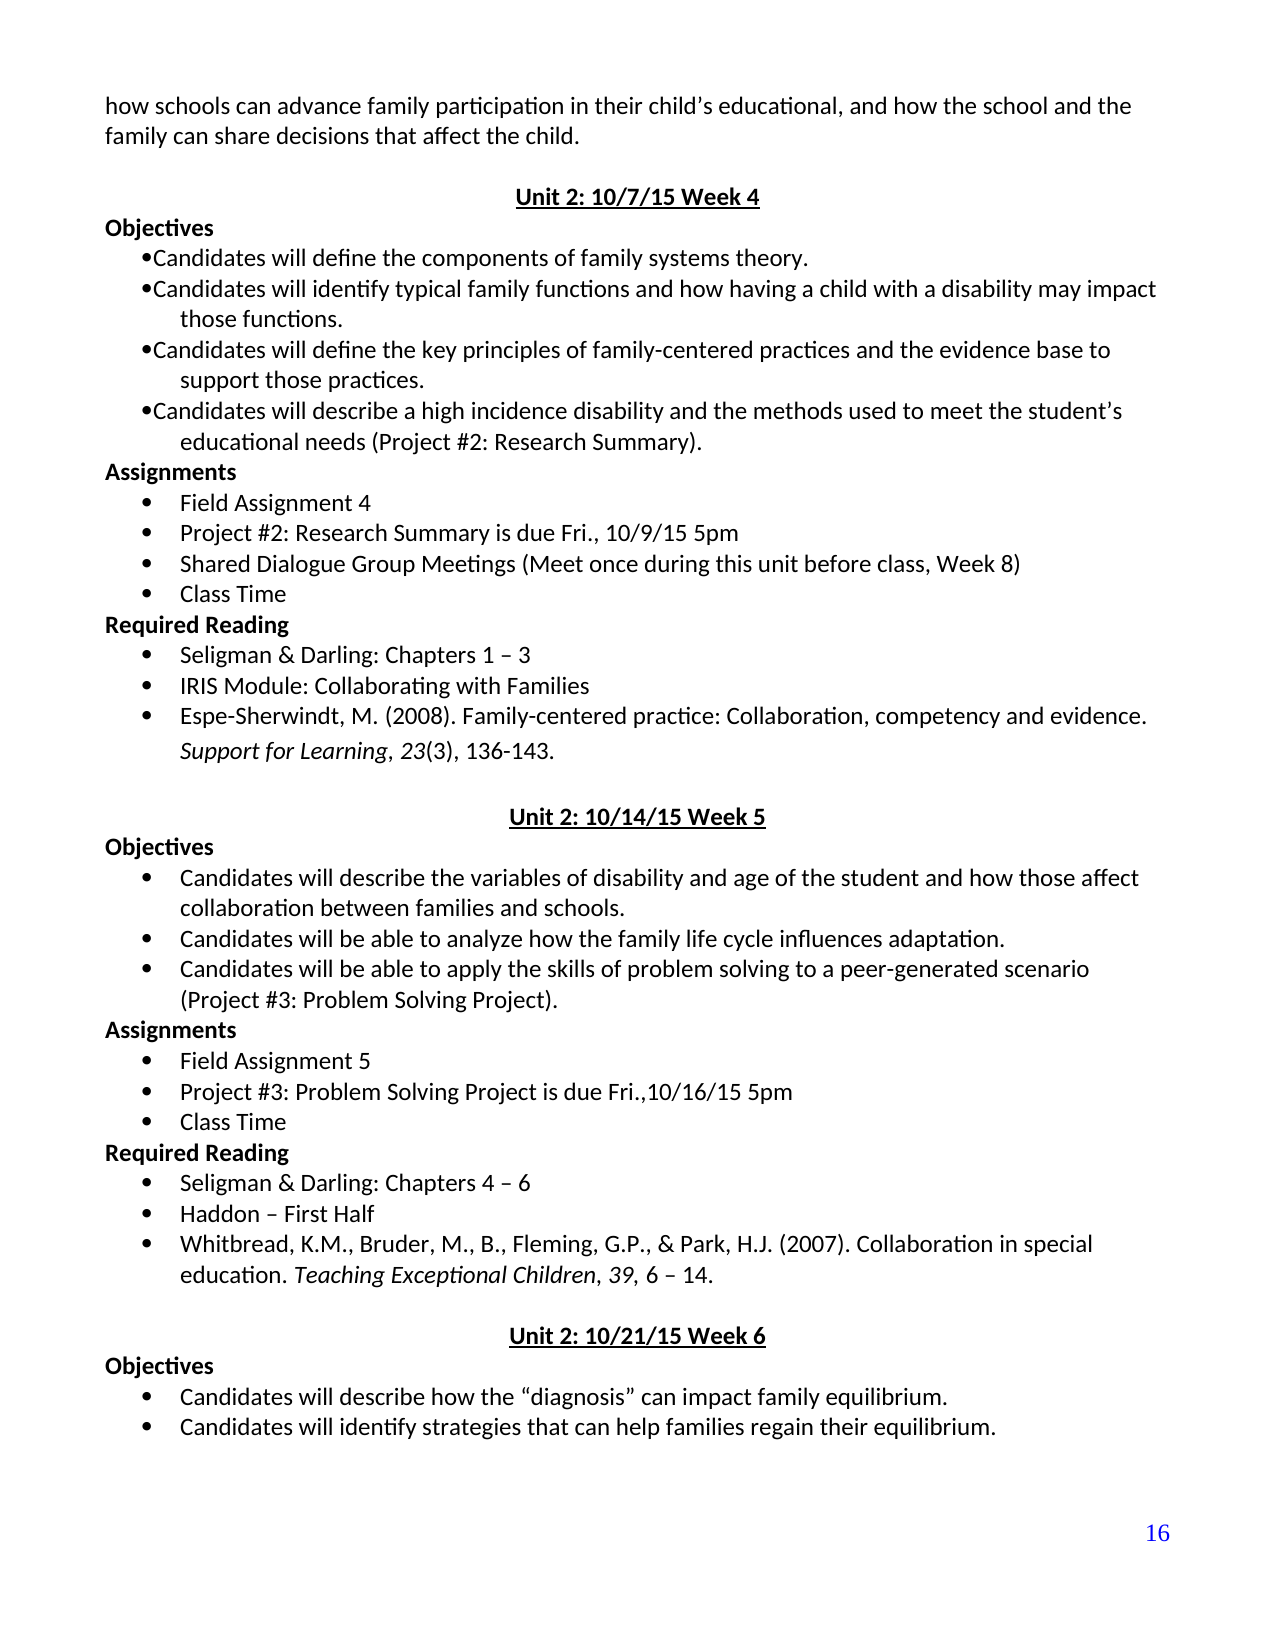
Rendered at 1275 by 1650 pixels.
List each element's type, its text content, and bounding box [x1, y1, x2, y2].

list Field Assignment 4 [142, 487, 1170, 517]
text Objectives [105, 212, 1170, 243]
list Candidates will define the key principles of family-centered practices and the evidence base to support those practices. [142, 334, 1170, 395]
list Candidates will identify strategies that can help families regain their equilibrium. [142, 1411, 1170, 1442]
list Shared Dialogue Group Meetings (Meet once during this unit before class, Week 8) [142, 548, 1170, 578]
list Seligman & Darling: Chapters 4 – 6 [142, 1167, 1170, 1198]
text Unit 2: 10/14/15 Week 5 [105, 801, 1170, 831]
text Assignments [105, 1014, 1170, 1045]
list Candidates will be able to apply the skills of problem solving to a peer-generated scenario (Project #3: Problem Solving Project). [142, 953, 1170, 1014]
list Class Time [142, 1106, 1170, 1137]
text Unit 2: 10/7/15 Week 4 [105, 182, 1170, 212]
list Candidates will describe the variables of disability and age of the student and how those affect collaboration between families and schools. [142, 862, 1170, 923]
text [105, 90, 1170, 151]
list IRIS Module: Collaborating with Families [142, 670, 1170, 700]
text Objectives [105, 831, 1170, 862]
text Unit 2: 10/21/15 Week 6 [105, 1320, 1170, 1350]
list Candidates will describe how the “diagnosis” can impact family equilibrium. [142, 1381, 1170, 1411]
list Espe-Sherwindt, M. (2008). Family-centered practice: Collaboration, competency and evidence. Support for Learning, 23(3), 136-143. [142, 700, 1176, 766]
list Project #2: Research Summary is due Fri., 10/9/15 5pm [142, 517, 1170, 548]
list Candidates will define the components of family systems theory. [142, 243, 1170, 273]
text Required Reading [105, 609, 1170, 639]
list Candidates will be able to analyze how the family life cycle influences adaptation. [142, 923, 1170, 953]
text Required Reading [105, 1137, 1170, 1167]
list Candidates will identify typical family functions and how having a child with a disability may impact those functions. [142, 273, 1170, 334]
list Candidates will describe a high incidence disability and the methods used to meet the student’s educational needs (Project #2: Research Summary). [142, 395, 1170, 456]
list Whitbread, K.M., Bruder, M., B., Fleming, G.P., & Park, H.J. (2007). Collaboration in special education. Teaching Exceptional Children, 39, 6 – 14. [142, 1228, 1170, 1289]
list Field Assignment 5 [142, 1045, 1170, 1076]
list Seligman & Darling: Chapters 1 – 3 [142, 639, 1170, 670]
text Assignments [105, 456, 1170, 487]
list Haddon – First Half [142, 1198, 1170, 1228]
list Project #3: Problem Solving Project is due Fri.,10/16/15 5pm [142, 1076, 1170, 1106]
list Class Time [142, 578, 1170, 609]
text Objectives [105, 1350, 1170, 1381]
